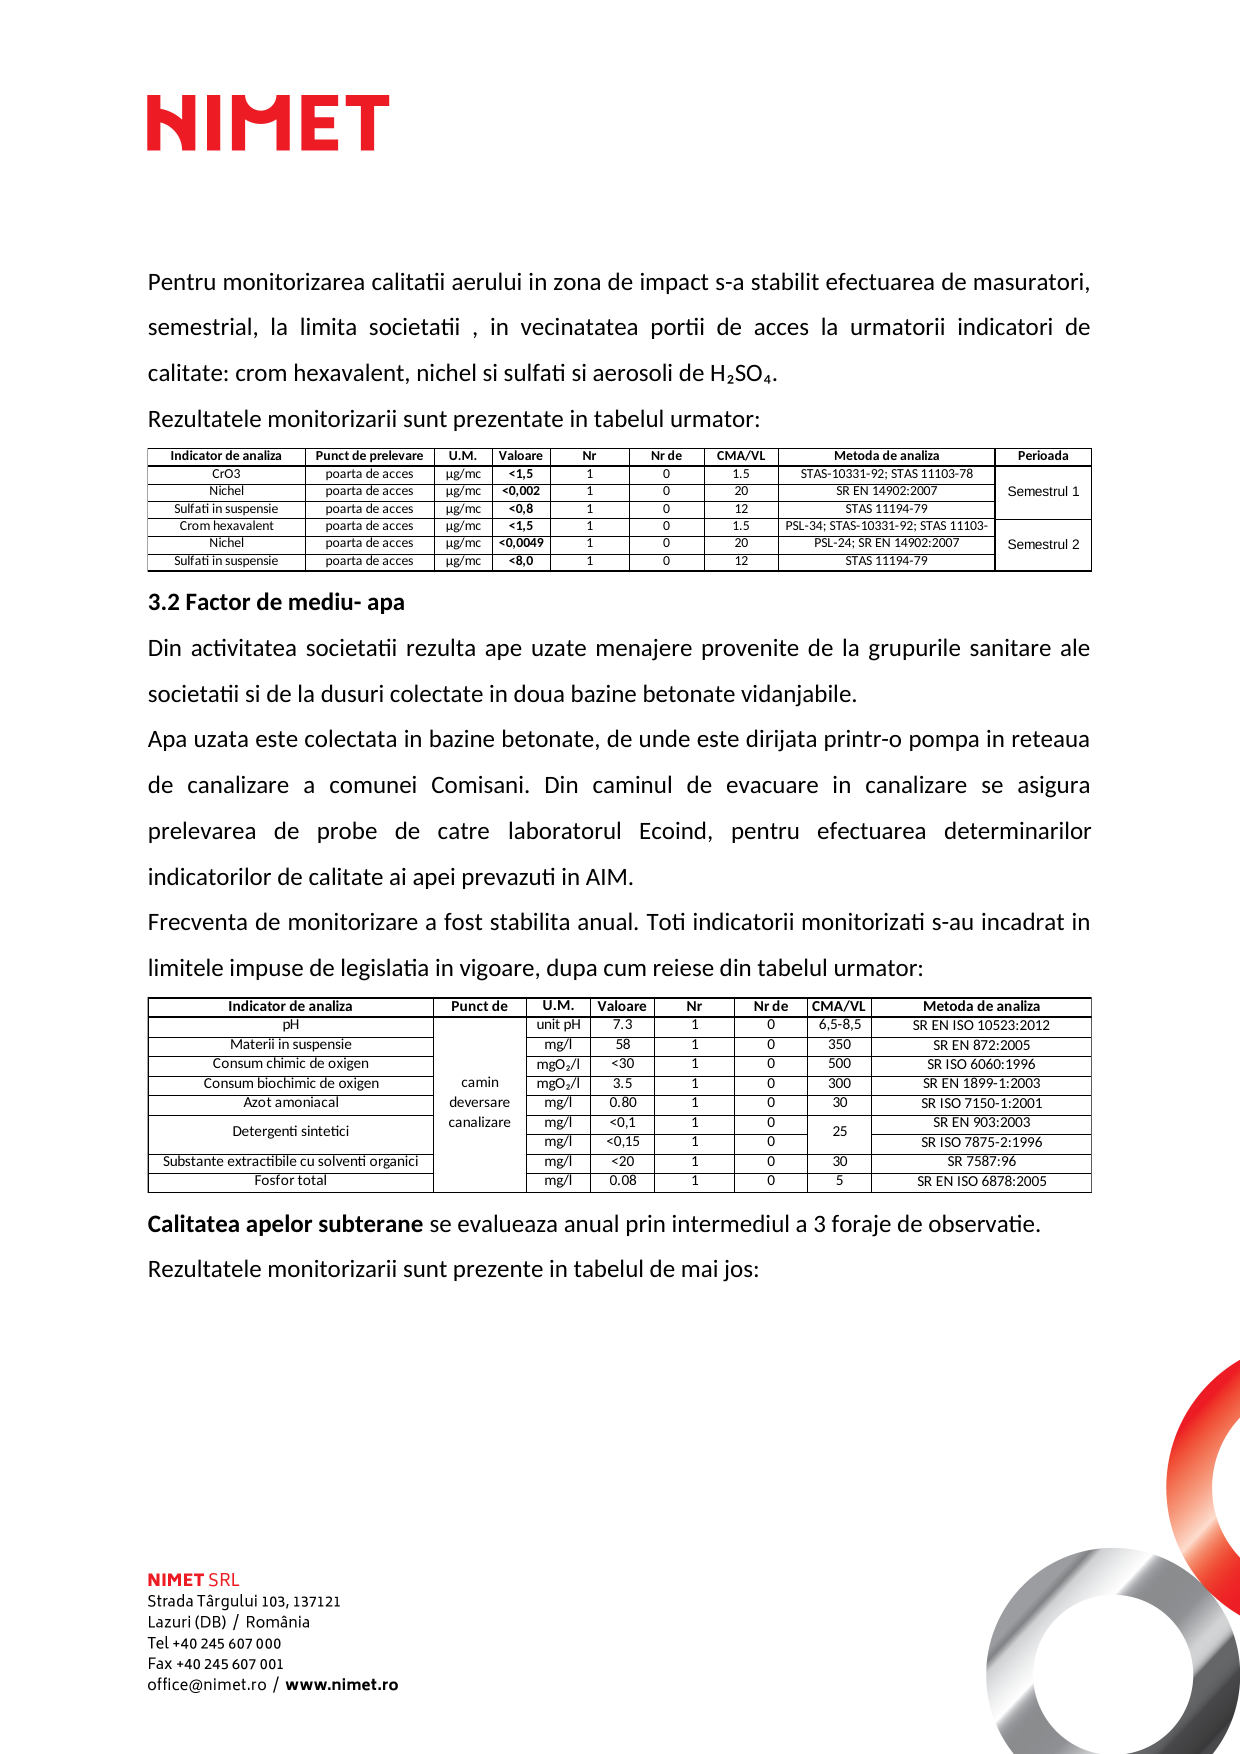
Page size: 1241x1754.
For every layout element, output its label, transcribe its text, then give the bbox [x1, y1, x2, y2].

text Din activitatea societatii rezulta ape uzate menajere provenite de la grupurile sanitare ale societatii si de la dusuri colectate in doua bazine betonate vidanjabile. [148, 632, 1092, 708]
text Frecventa de monitorizare a fost stabilita anual. Toti indicatorii monitorizati s-au incadrat in limitele impuse de legislatia in vigoare, dupa cum reiese din tabelul urmator: [148, 906, 1092, 983]
text Rezultatele monitorizarii sunt prezentate in tabelul urmator: [148, 403, 1092, 433]
text 3.2 Factor de mediu- apa [148, 586, 1092, 617]
text Pentru monitorizarea calitatii aerului in zona de impact s-a stabilit efectuarea de masuratori, semestrial, la limita societatii , in vecinatatea portii de acces la urmatorii indicatori de calitate: crom hexavalent, nichel si sulfati si aerosoli de H₂SO₄. [148, 266, 1092, 388]
text Rezultatele monitorizarii sunt prezente in tabelul de mai jos: [148, 1254, 1092, 1284]
text Apa uzata este colectata in bazine betonate, de unde este dirijata printr-o pompa in reteaua de canalizare a comunei Comisani. Din caminul de evacuare in canalizare se asigura prelevarea de probe de catre laboratorul Ecoind, pentru efectuarea determinarilor indicatorilor de calitate ai apei prevazuti in AIM. [148, 723, 1092, 891]
text Calitatea apelor subterane se evalueaza anual prin intermediul a 3 foraje de observatie. [148, 1208, 1092, 1238]
picture [0, 0, 1240, 1754]
